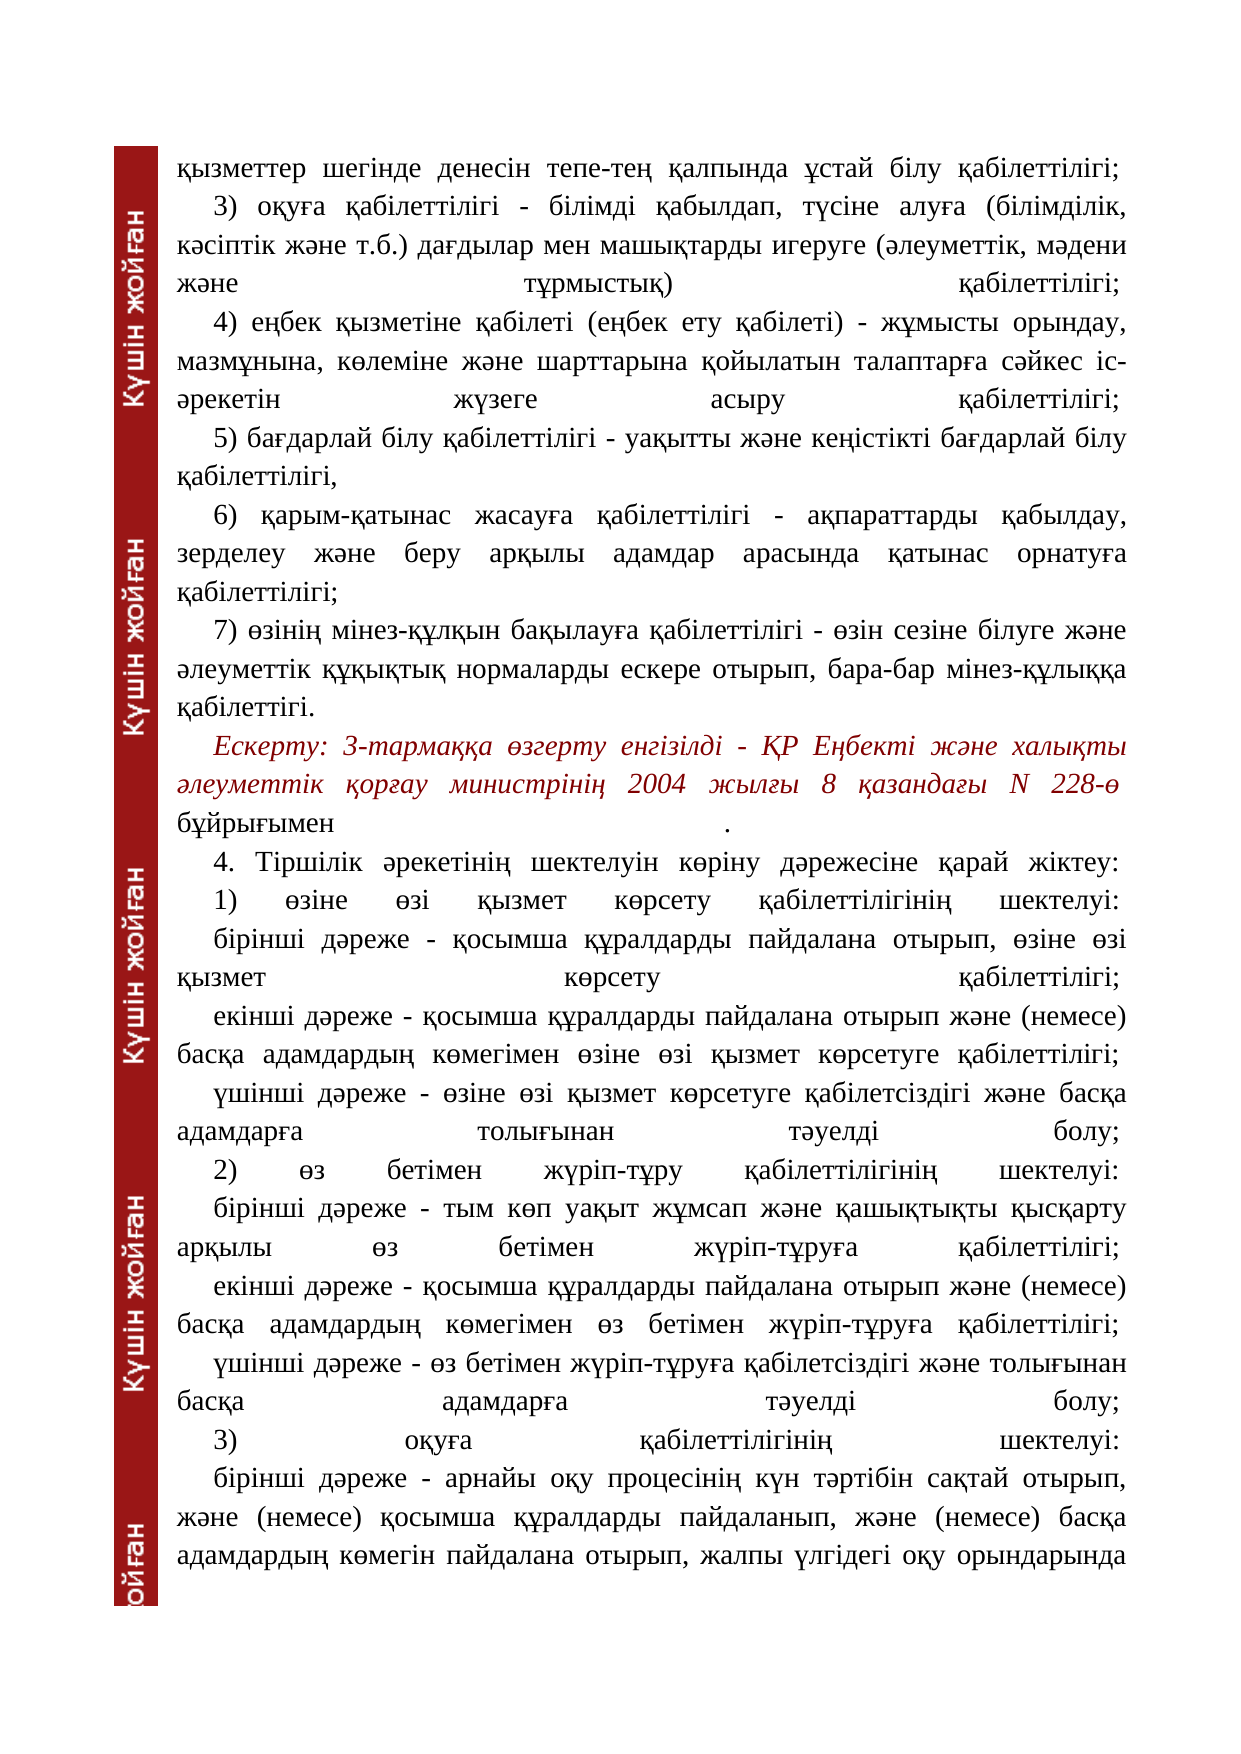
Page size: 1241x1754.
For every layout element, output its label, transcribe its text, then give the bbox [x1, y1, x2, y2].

picture [114, 1571, 158, 1606]
picture [114, 146, 158, 150]
